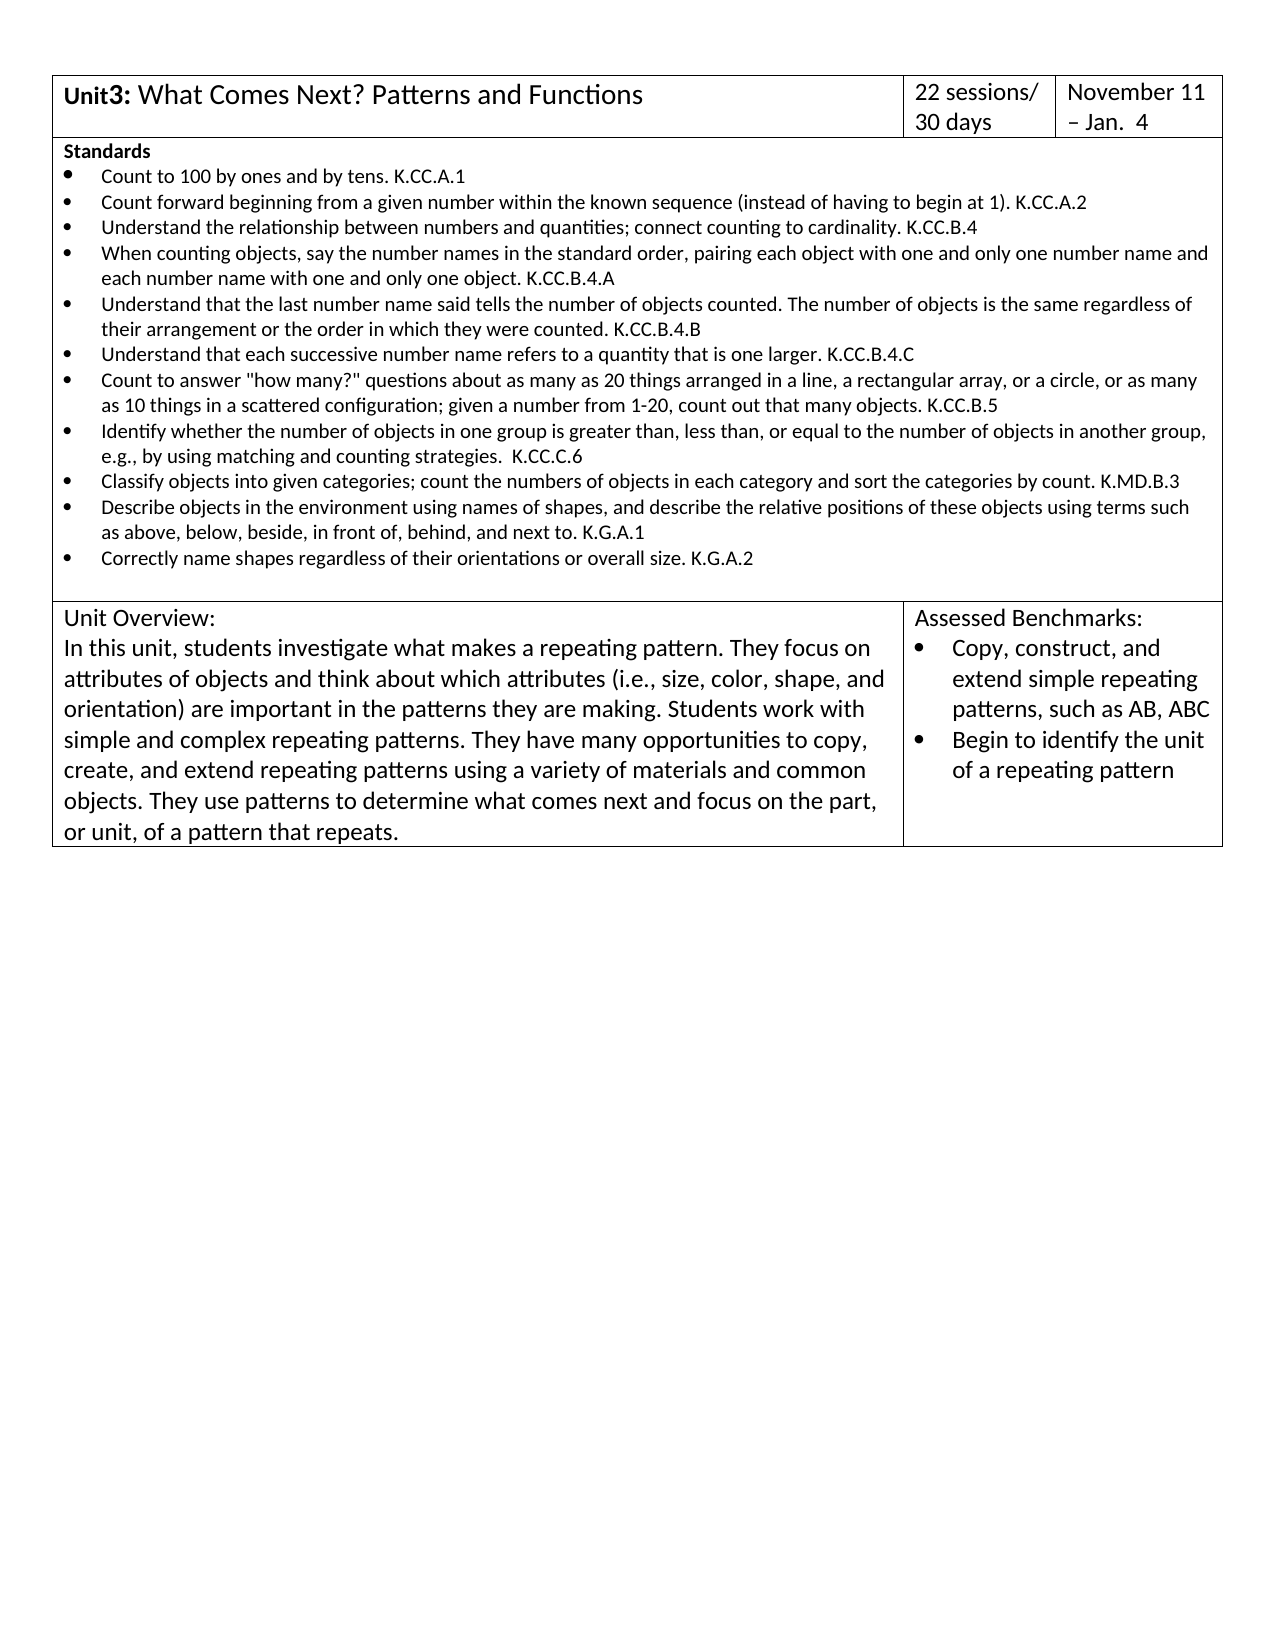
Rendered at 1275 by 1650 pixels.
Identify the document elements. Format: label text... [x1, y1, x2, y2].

table_header Unit3: What Comes Next? Patterns and Functions [53, 76, 903, 137]
table_cell Assessed Benchmarks: Copy, construct, and extend simple repeating patterns, such as AB, ABC Begin to identify the unit of a repeating pattern [904, 602, 1222, 846]
table_header 22 sessions/ 30 days [904, 76, 1055, 137]
table_header November 11 – Jan. 4 [1056, 76, 1222, 137]
table_cell Unit Overview: In this unit, students investigate what makes a repeating pattern. They focus on attributes of objects and think about which attributes (i.e., size, color, shape, and orientation) are important in the patterns they are making. Students work with simple and complex repeating patterns. They have many opportunities to copy, create, and extend repeating patterns using a variety of materials and common objects. They use patterns to determine what comes next and focus on the part, or unit, of a pattern that repeats. [53, 602, 903, 846]
table_cell Standards Count to 100 by ones and by tens. K.CC.A.1 Count forward beginning from a given number within the known sequence (instead of having to begin at 1). K.CC.A.2 Understand the relationship between numbers and quantities; connect counting to cardinality. K.CC.B.4 When counting objects, say the number names in the standard order, pairing each object with one and only one number name and each number name with one and only one object. K.CC.B.4.A Understand that the last number name said tells the number of objects counted. The number of objects is the same regardless of their arrangement or the order in which they were counted. K.CC.B.4.B Understand that each successive number name refers to a quantity that is one larger. K.CC.B.4.C Count to answer "how many?" questions about as many as 20 things arranged in a line, a rectangular array, or a circle, or as many as 10 things in a scattered configuration; given a number from 1-20, count out that many objects. K.CC.B.5 Identify whether the number of objects in one group is greater than, less than, or equal to the number of objects in another group, e.g., by using matching and counting strategies. K.CC.C.6 Classify objects into given categories; count the numbers of objects in each category and sort the categories by count. K.MD.B.3 Describe objects in the environment using names of shapes, and describe the relative positions of these objects using terms such as above, below, beside, in front of, behind, and next to. K.G.A.1 Correctly name shapes regardless of their orientations or overall size. K.G.A.2 [53, 138, 1222, 601]
